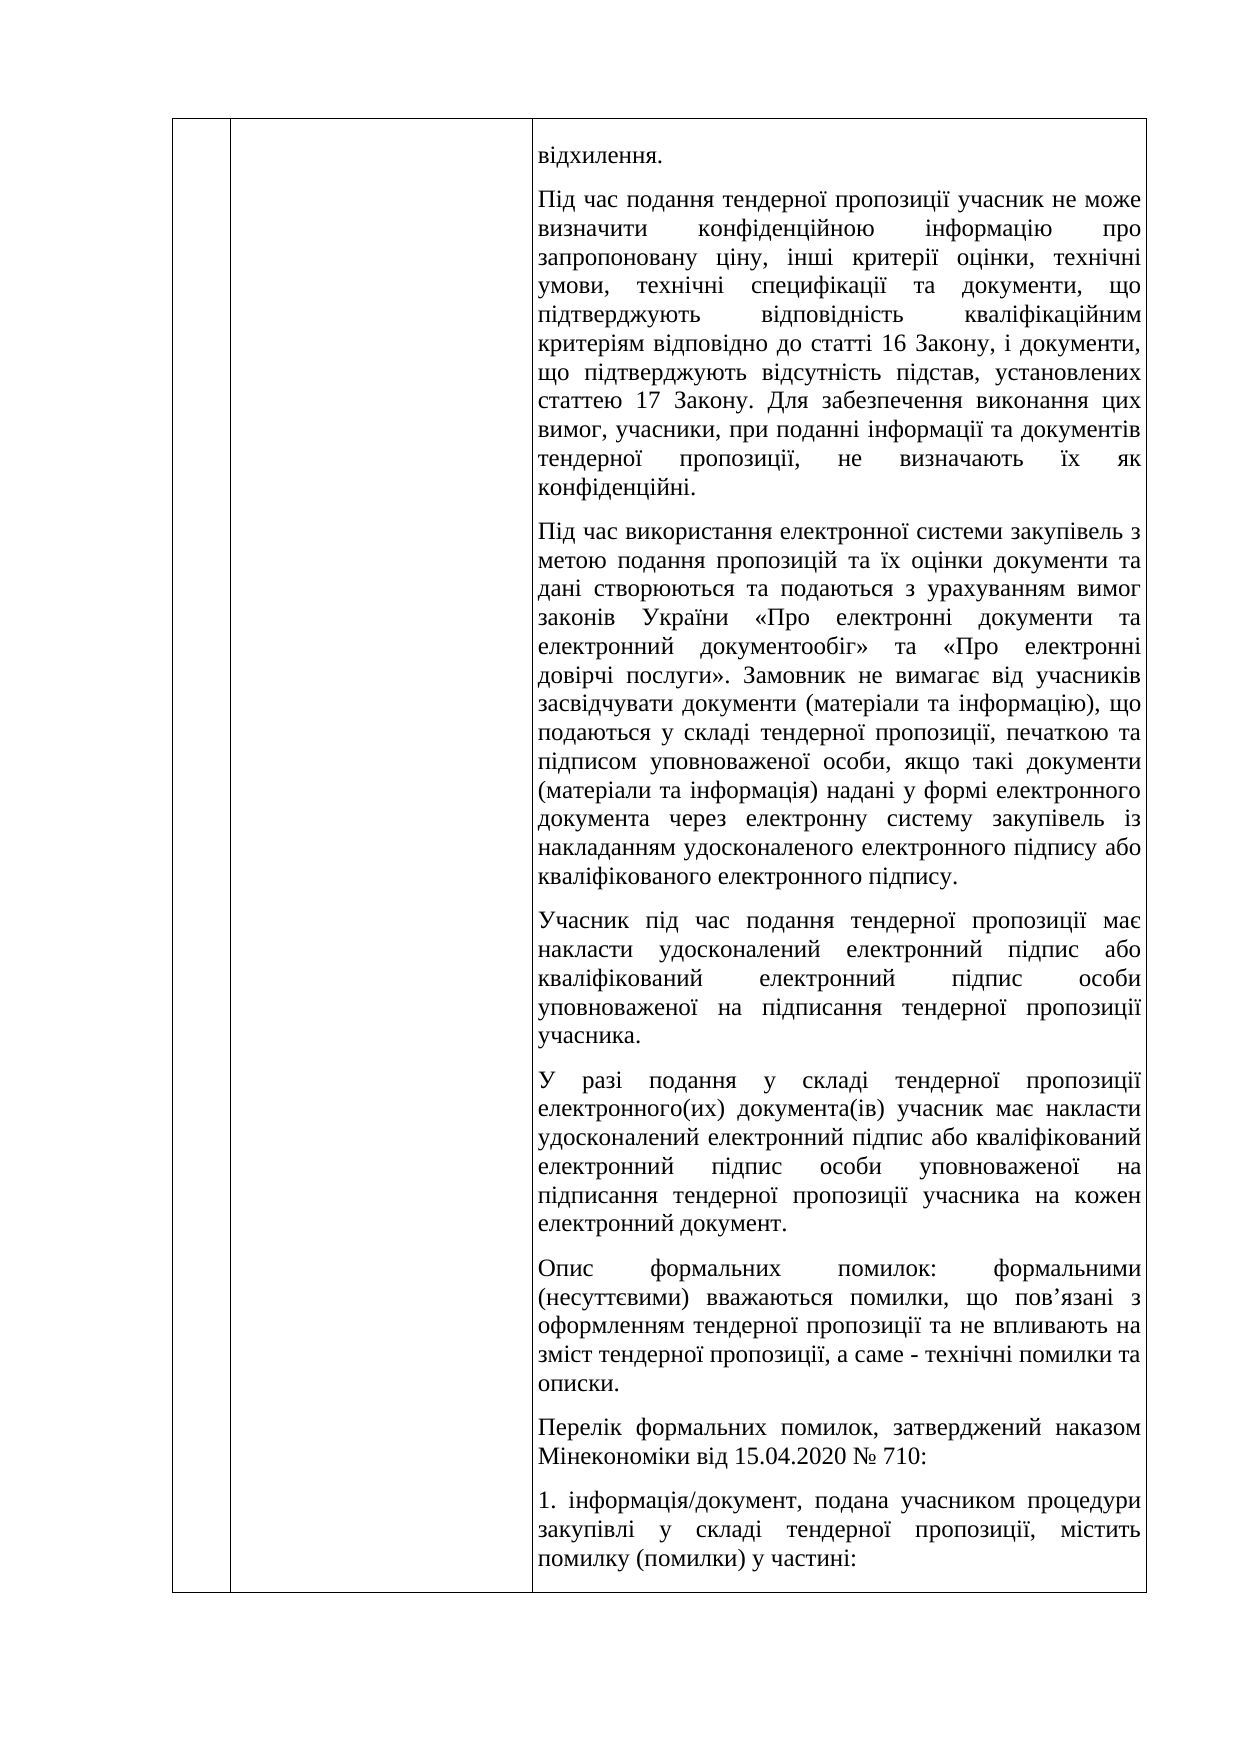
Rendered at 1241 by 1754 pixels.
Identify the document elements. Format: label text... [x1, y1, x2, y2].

table_cell 1 [173, 119, 230, 1592]
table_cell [533, 119, 1146, 1592]
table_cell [231, 119, 532, 1592]
